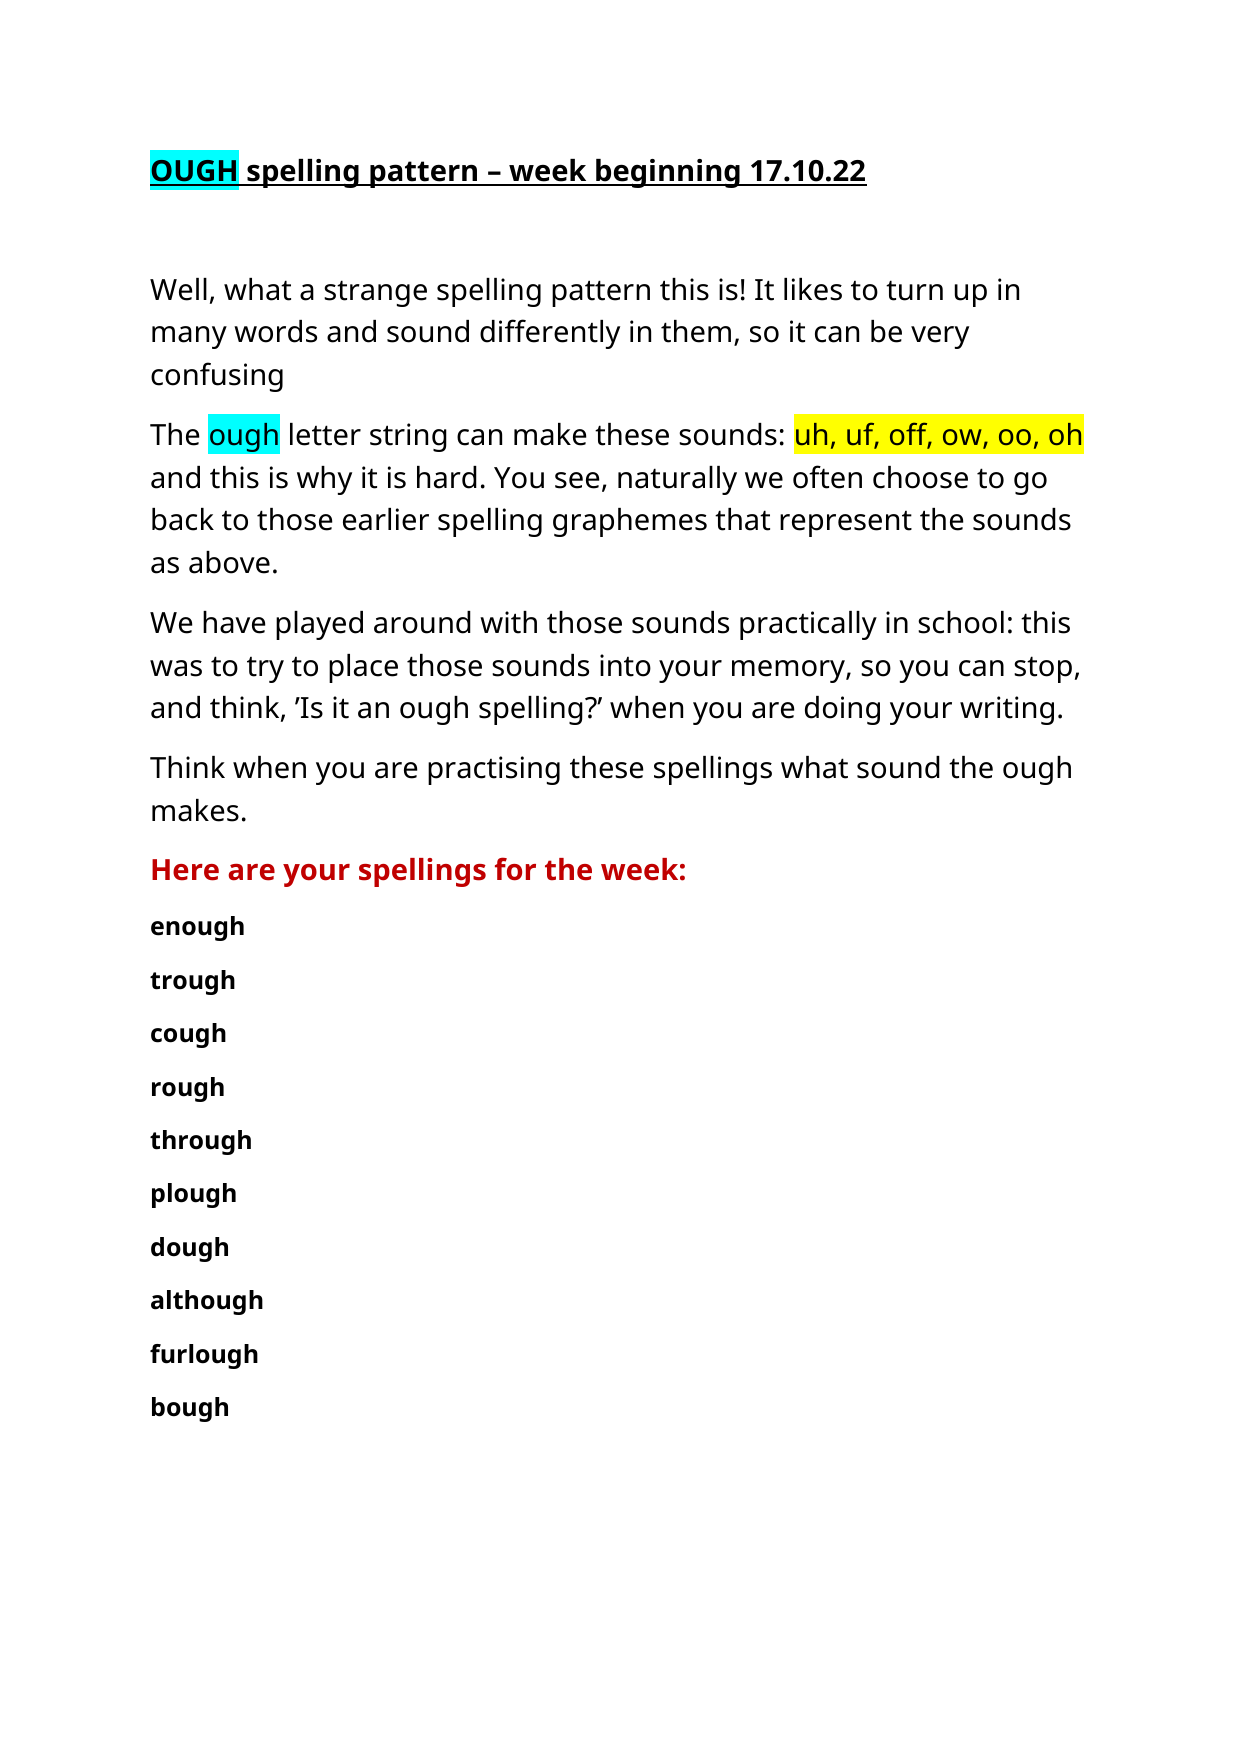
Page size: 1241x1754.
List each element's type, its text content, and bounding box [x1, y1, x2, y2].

text plough [150, 1176, 1090, 1210]
text cough [150, 1016, 1090, 1050]
text enough [150, 909, 1090, 943]
text OUGH spelling pattern – week beginning 17.10.22 [239, 150, 1090, 190]
text Think when you are practising these spellings what sound the ough makes. [150, 747, 1090, 829]
text Well, what a strange spelling pattern this is! It likes to turn up in many words and sound differently in them, so it can be very confusing [150, 269, 1090, 394]
text dough [150, 1229, 1090, 1263]
text trough [150, 962, 1090, 996]
text We have played around with those sounds practically in school: this was to try to place those sounds into your memory, so you can stop, and think, ’Is it an ough spelling?’ when you are doing your writing. [150, 602, 1090, 727]
text rough [150, 1069, 1090, 1103]
text Here are your spellings for the week: [150, 849, 1090, 889]
text although [150, 1283, 1090, 1317]
text bough [150, 1390, 1090, 1424]
text furlough [150, 1336, 1090, 1370]
text through [150, 1123, 1090, 1157]
text The ough letter string can make these sounds: uh, uf, off, ow, oo, oh and this is why it is hard. You see, naturally we often choose to go back to those earlier spelling graphemes that represent the sounds as above. [150, 414, 1090, 582]
